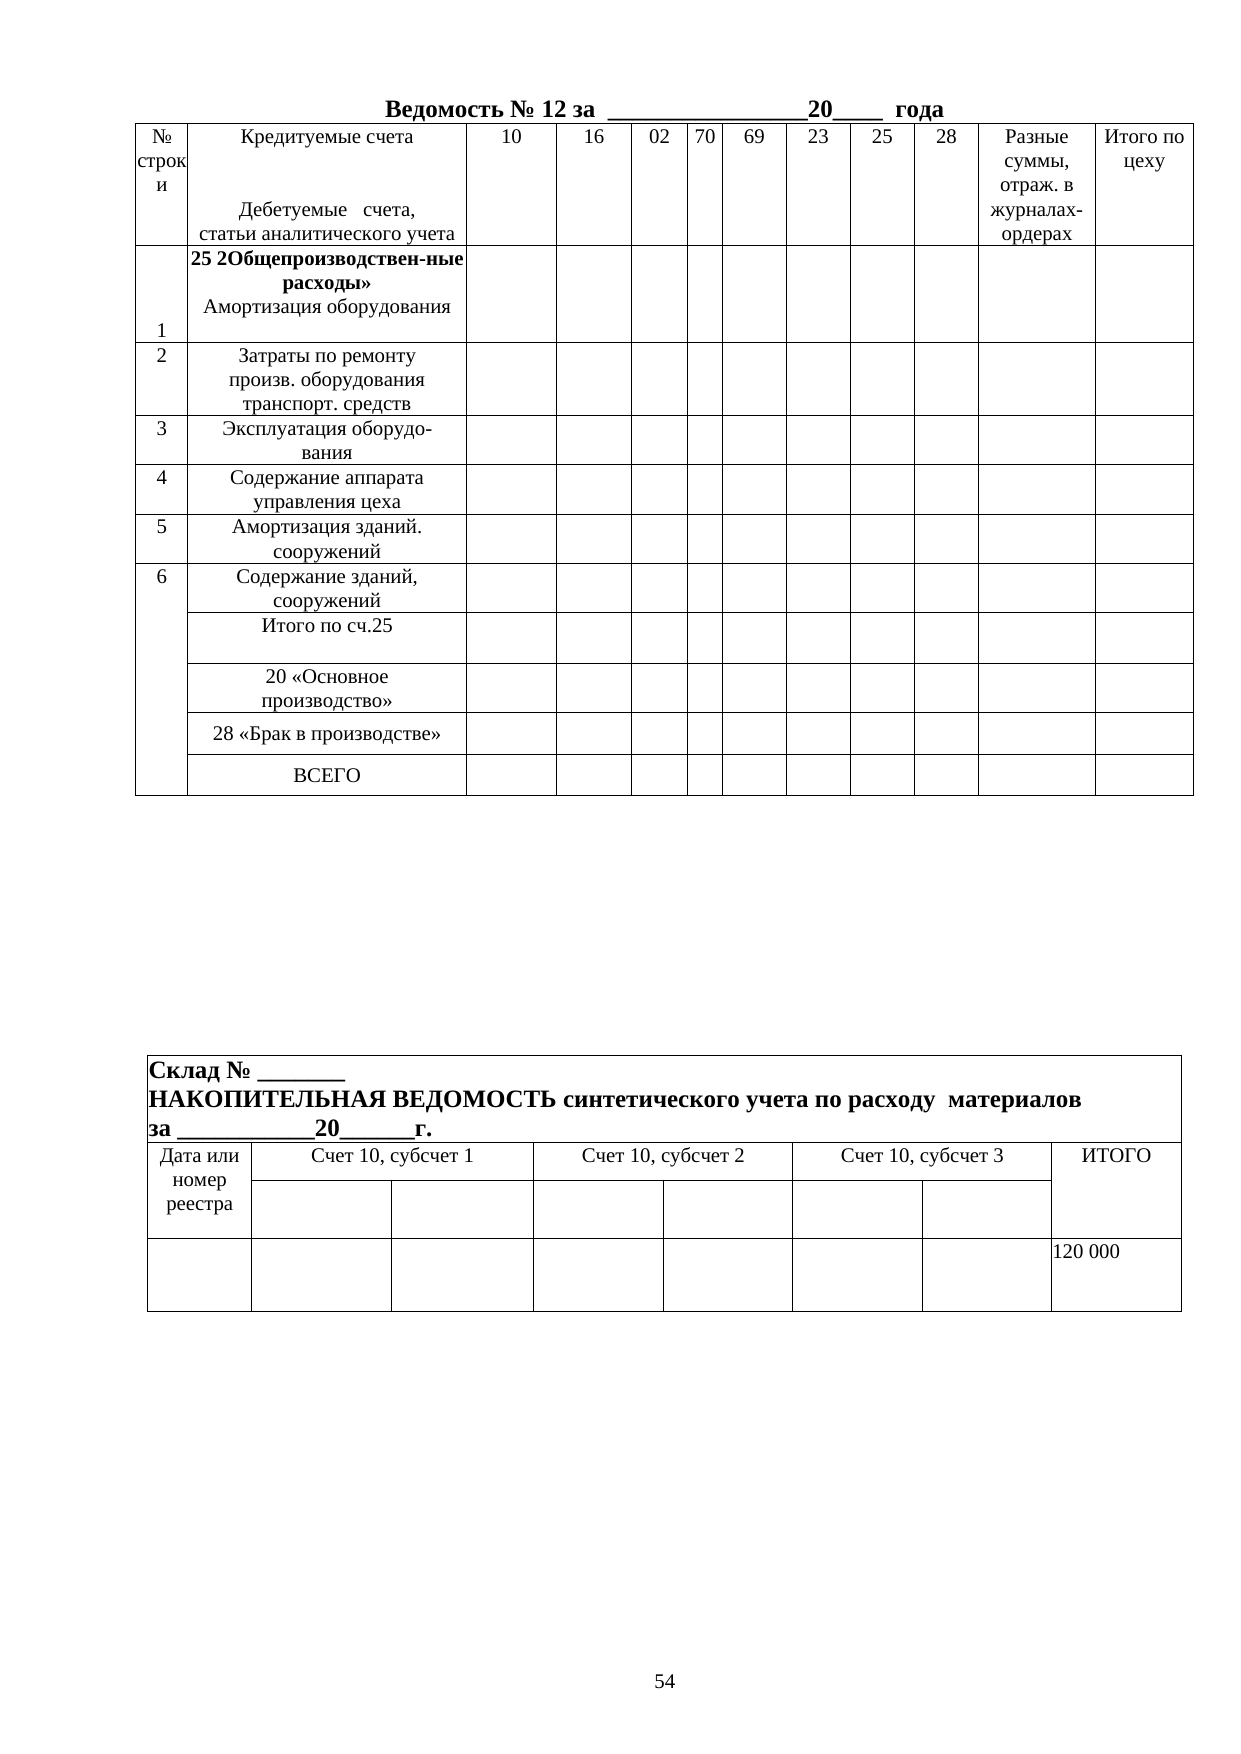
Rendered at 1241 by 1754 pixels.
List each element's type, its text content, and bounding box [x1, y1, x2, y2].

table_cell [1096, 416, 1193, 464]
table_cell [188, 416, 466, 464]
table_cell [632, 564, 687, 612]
text Ведомость № 12 за ________________20____ года [148, 94, 1181, 123]
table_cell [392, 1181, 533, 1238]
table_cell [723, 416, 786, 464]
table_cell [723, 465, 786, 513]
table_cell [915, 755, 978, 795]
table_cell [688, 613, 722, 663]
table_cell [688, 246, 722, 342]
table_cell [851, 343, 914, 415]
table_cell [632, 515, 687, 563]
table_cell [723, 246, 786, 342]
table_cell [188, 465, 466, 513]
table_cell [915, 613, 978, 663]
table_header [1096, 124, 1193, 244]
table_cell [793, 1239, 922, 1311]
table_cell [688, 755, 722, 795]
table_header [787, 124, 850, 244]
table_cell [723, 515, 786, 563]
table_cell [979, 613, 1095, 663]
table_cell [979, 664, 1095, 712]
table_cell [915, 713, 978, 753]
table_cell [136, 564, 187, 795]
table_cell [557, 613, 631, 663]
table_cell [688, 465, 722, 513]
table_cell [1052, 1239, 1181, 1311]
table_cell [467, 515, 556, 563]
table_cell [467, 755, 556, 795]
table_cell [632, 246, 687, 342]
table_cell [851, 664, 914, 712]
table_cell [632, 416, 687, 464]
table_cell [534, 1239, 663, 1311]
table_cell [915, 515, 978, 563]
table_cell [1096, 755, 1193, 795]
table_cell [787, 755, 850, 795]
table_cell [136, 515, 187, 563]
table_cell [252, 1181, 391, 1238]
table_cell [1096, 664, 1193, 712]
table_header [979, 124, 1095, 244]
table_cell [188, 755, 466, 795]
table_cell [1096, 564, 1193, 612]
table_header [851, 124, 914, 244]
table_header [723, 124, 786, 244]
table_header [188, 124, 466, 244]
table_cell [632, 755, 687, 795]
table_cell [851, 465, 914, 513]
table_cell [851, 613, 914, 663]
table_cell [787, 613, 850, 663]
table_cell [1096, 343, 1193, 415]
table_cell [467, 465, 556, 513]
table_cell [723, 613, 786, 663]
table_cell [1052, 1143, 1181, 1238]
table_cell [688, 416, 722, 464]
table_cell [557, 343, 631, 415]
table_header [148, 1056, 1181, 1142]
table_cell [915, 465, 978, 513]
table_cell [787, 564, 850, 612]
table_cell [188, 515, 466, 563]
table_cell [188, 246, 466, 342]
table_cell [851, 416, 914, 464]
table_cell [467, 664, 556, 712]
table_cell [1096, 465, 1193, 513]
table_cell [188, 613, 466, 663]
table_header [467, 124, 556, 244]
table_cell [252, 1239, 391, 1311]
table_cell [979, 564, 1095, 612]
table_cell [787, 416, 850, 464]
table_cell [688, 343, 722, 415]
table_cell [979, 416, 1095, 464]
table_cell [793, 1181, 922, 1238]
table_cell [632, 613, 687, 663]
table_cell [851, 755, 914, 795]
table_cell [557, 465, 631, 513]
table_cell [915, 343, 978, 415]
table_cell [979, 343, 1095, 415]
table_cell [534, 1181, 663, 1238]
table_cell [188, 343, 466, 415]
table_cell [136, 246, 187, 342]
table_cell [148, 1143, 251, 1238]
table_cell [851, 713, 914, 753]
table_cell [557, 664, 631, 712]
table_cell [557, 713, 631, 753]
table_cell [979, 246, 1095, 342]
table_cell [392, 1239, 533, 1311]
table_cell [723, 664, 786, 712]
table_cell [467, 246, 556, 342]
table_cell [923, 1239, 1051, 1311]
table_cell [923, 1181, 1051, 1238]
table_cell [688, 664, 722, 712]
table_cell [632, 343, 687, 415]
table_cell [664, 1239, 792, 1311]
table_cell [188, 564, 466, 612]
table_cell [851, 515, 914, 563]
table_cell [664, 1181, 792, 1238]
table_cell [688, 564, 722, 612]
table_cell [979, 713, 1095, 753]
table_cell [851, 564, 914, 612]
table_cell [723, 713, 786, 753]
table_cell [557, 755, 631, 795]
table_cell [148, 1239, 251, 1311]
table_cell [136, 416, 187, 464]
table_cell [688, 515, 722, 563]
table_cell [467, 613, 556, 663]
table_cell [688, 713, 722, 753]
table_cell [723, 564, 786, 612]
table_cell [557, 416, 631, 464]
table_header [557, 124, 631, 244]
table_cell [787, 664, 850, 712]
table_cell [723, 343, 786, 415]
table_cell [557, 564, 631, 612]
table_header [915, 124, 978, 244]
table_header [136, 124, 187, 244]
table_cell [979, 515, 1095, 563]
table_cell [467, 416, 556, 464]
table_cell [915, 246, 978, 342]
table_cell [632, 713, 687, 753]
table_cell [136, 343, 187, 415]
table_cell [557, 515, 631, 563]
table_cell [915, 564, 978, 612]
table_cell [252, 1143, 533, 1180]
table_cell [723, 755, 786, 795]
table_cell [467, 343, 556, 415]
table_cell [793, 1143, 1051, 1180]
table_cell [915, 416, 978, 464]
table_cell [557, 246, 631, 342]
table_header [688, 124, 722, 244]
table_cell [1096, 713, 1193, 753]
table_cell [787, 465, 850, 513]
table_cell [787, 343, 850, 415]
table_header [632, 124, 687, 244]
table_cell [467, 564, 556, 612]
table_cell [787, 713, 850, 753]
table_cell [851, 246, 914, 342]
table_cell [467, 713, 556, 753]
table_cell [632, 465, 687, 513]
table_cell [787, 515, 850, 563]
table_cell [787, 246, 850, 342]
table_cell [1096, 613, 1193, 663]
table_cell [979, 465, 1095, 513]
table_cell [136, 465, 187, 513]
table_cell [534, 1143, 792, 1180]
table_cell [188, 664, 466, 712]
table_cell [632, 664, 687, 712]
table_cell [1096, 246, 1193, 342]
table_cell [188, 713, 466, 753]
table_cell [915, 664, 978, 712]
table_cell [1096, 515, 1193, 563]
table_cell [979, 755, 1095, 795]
